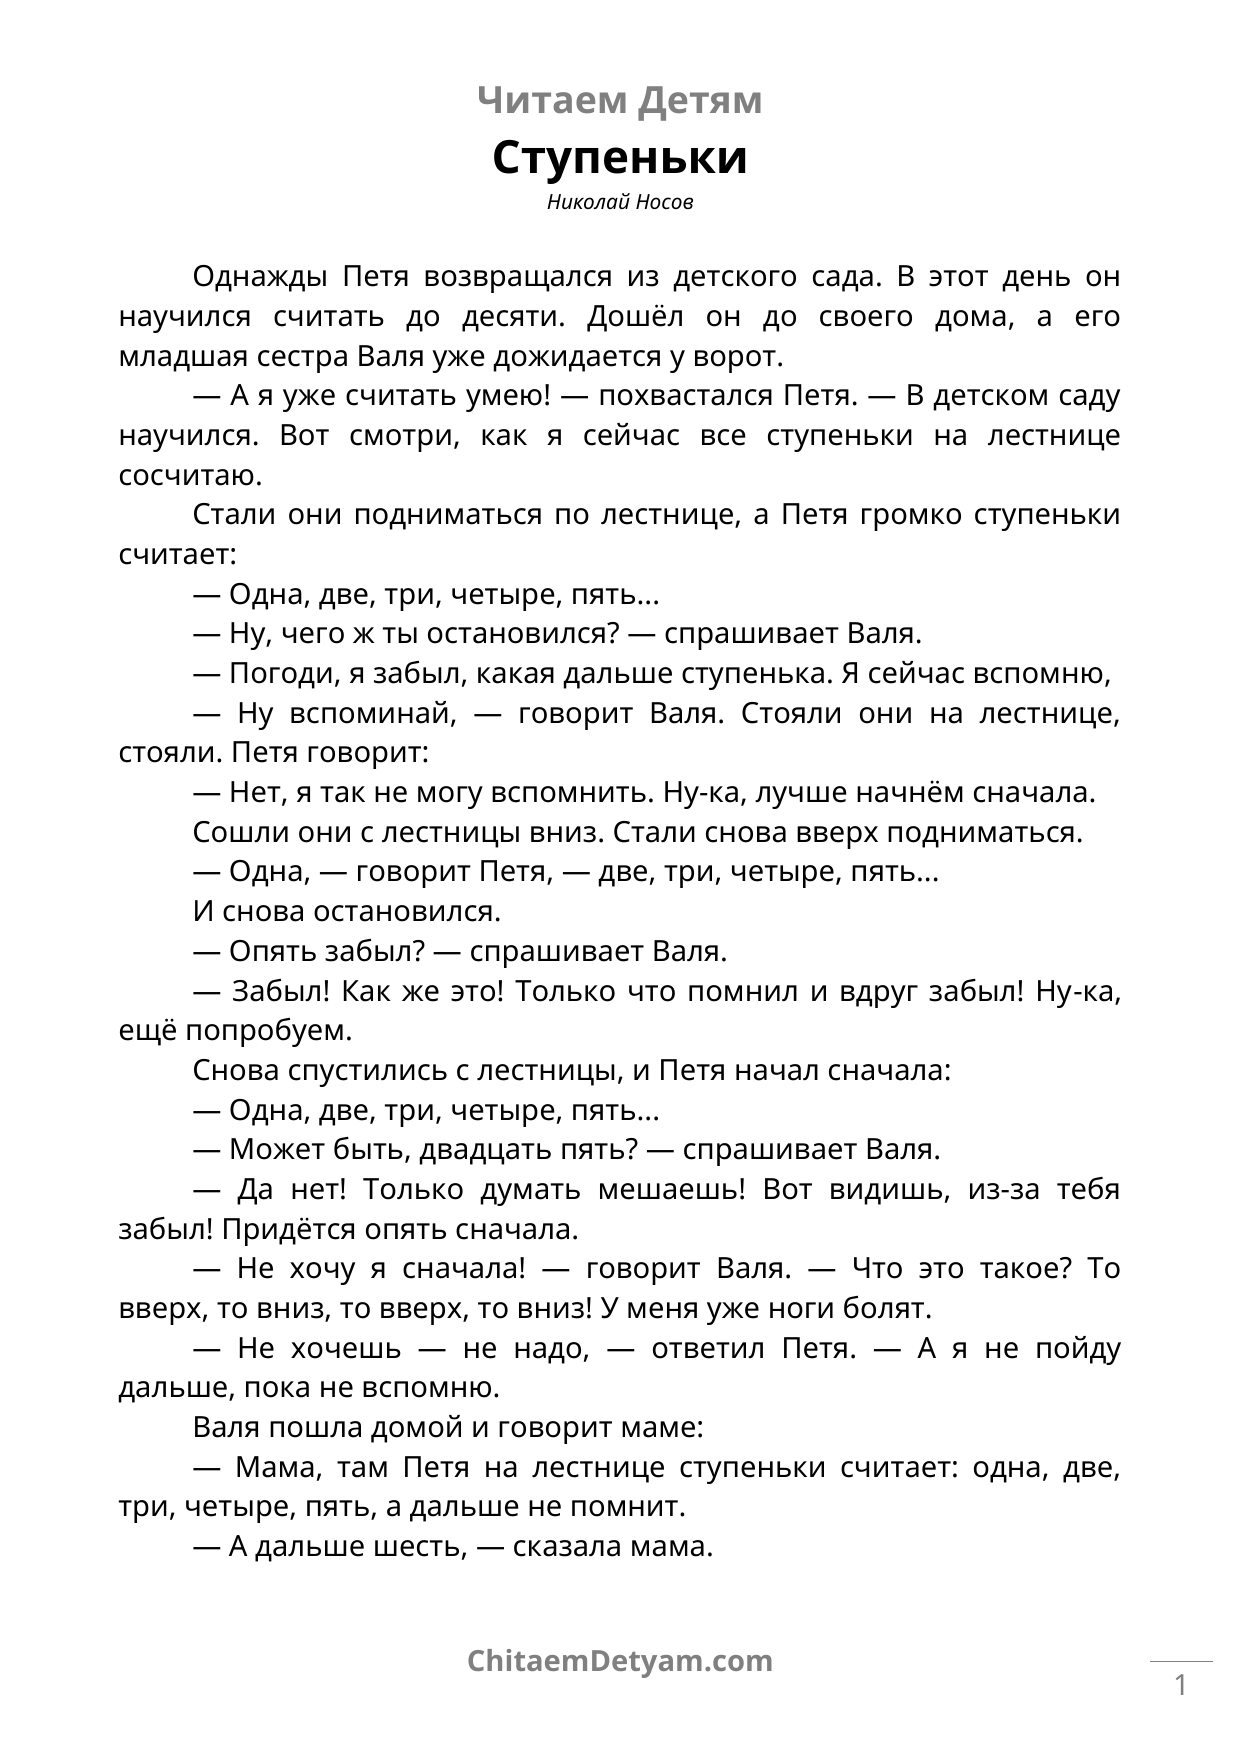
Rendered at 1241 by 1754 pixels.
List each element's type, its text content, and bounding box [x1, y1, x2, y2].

text Стали они подниматься по лестнице, а Петя громко ступеньки считает: [118, 493, 1122, 573]
text — Забыл! Как же это! Только что помнил и вдруг забыл! Ну-ка, ещё попробуем. [118, 970, 1122, 1049]
text — Одна, две, три, четыре, пять... [118, 573, 1122, 613]
text — Ну вспоминай, — говорит Валя. Стояли они на лестнице, стояли. Петя говорит: [118, 692, 1122, 771]
text Однажды Петя возвращался из детского сада. В этот день он научился считать до десяти. Дошёл он до своего дома, а его младшая сестра Валя уже дожидается у ворот. [118, 255, 1122, 374]
text — Может быть, двадцать пять? — спрашивает Валя. [118, 1128, 1122, 1168]
text Валя пошла домой и говорит маме: [118, 1406, 1122, 1446]
text — А дальше шесть, — сказала мама. [118, 1525, 1122, 1565]
text Сошли они с лестницы вниз. Стали снова вверх подниматься. [118, 811, 1122, 851]
text — Нет, я так не могу вспомнить. Ну-ка, лучше начнём сначала. [118, 771, 1122, 811]
text — А я уже считать умею! — похвастался Петя. — В детском саду научился. Вот смотри, как я сейчас все ступеньки на лестнице сосчитаю. [118, 374, 1122, 493]
text — Да нет! Только думать мешаешь! Вот видишь, из-за тебя забыл! Придётся опять сначала. [118, 1168, 1122, 1248]
text Ступеньки Николай Носов [118, 125, 1122, 216]
text И снова остановился. [118, 890, 1122, 930]
text — Не хочешь — не надо, — ответил Петя. — А я не пойду дальше, пока не вспомню. [118, 1327, 1122, 1406]
text Снова спустились с лестницы, и Петя начал сначала: [118, 1049, 1122, 1089]
text — Мама, там Петя на лестнице ступеньки считает: одна, две, три, четыре, пять, а дальше не помнит. [118, 1446, 1122, 1525]
text — Опять забыл? — спрашивает Валя. [118, 930, 1122, 970]
text — Одна, — говорит Петя, — две, три, четыре, пять... [118, 851, 1122, 890]
text — Ну, чего ж ты остановился? — спрашивает Валя. [118, 613, 1122, 652]
text — Погоди, я забыл, какая дальше ступенька. Я сейчас вспомню, [118, 652, 1122, 692]
text — Не хочу я сначала! — говорит Валя. — Что это такое? То вверх, то вниз, то вверх, то вниз! У меня уже ноги болят. [118, 1248, 1122, 1327]
text — Одна, две, три, четыре, пять... [118, 1089, 1122, 1128]
